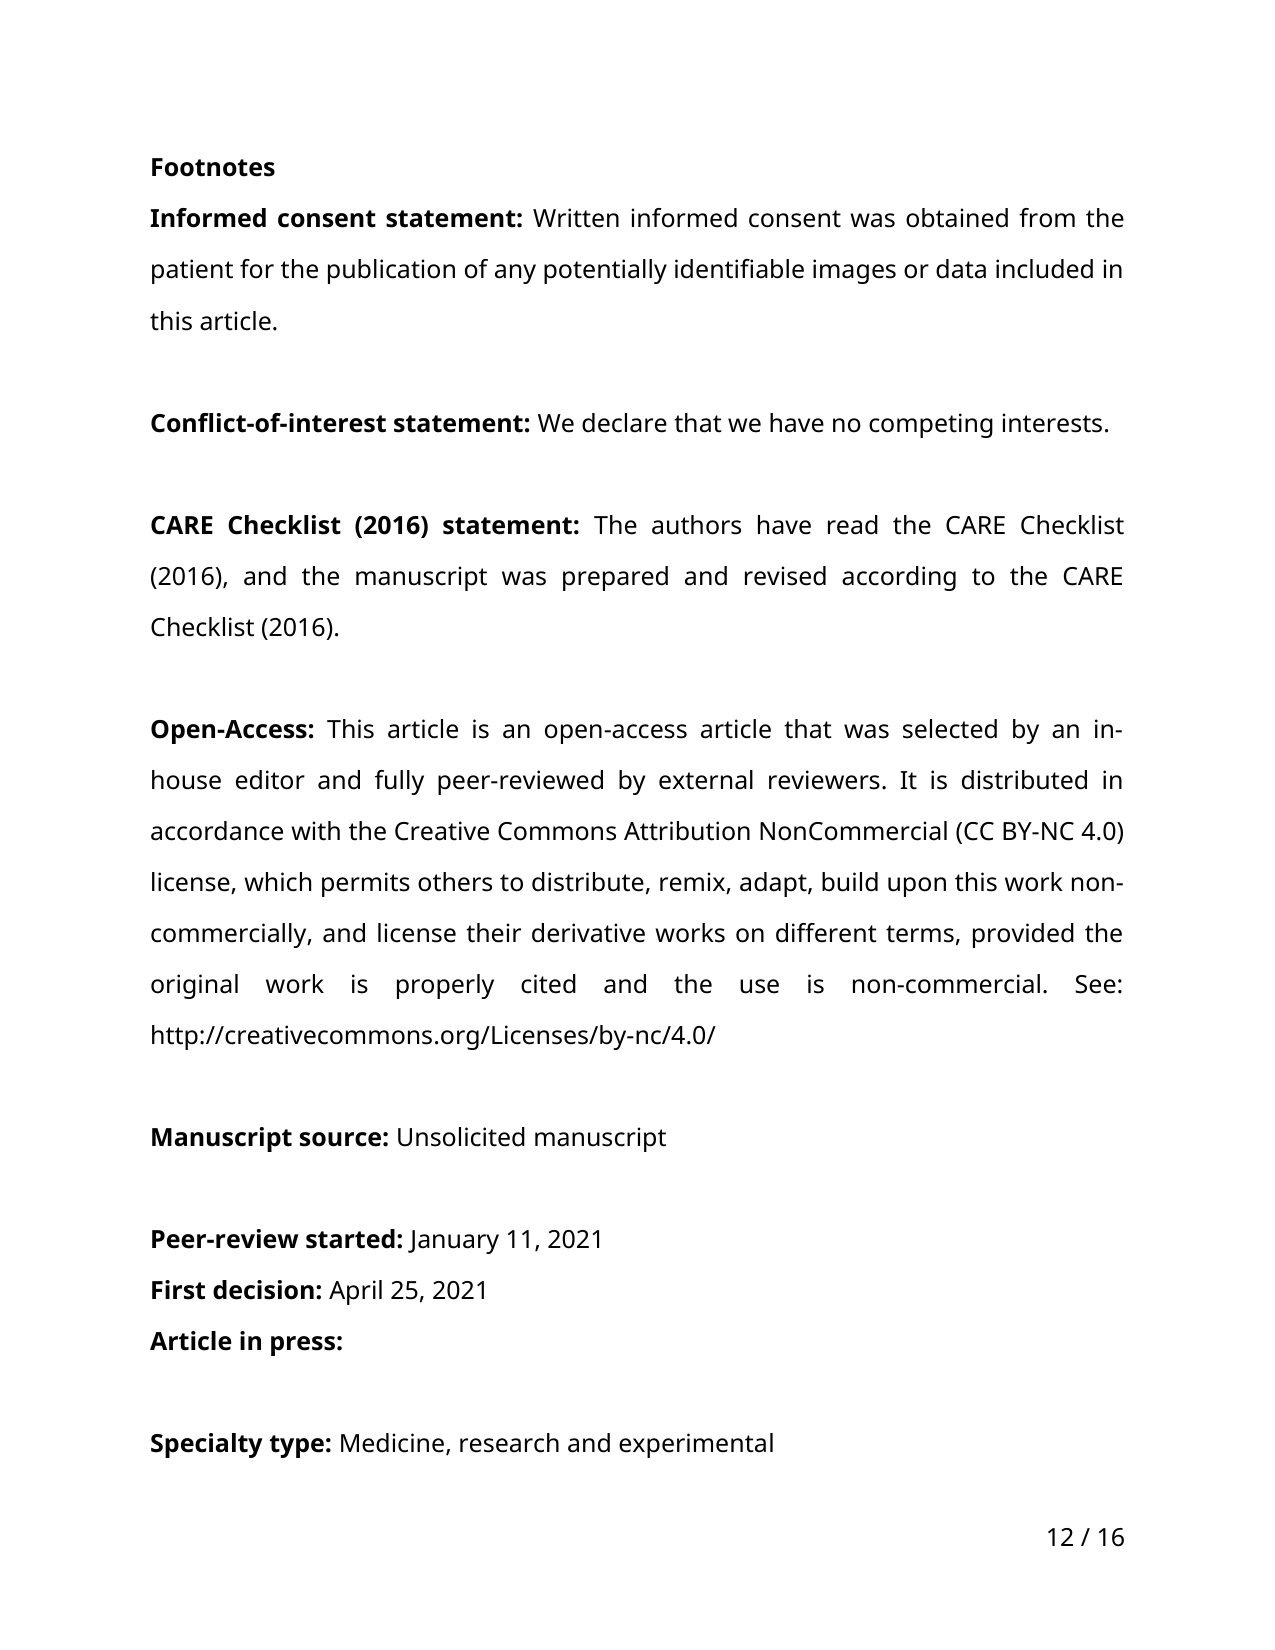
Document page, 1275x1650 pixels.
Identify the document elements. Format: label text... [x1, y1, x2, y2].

text First decision: April 25, 2021 [150, 1273, 1125, 1307]
text Conflict-of-interest statement: We declare that we have no competing interests. [150, 405, 1125, 439]
text Article in press: [150, 1324, 1125, 1358]
text CARE Checklist (2016) statement: The authors have read the CARE Checklist (2016), and the manuscript was prepared and revised according to the CARE Checklist (2016). [150, 507, 1125, 643]
text Footnotes [150, 150, 1125, 184]
text Specialty type: Medicine, research and experimental [150, 1426, 1125, 1460]
text Informed consent statement: Written informed consent was obtained from the patient for the publication of any potentially identifiable images or data included in this article. [150, 201, 1125, 337]
text Open-Access: This article is an open-access article that was selected by an in-house editor and fully peer-reviewed by external reviewers. It is distributed in accordance with the Creative Commons Attribution NonCommercial (CC BY-NC 4.0) license, which permits others to distribute, remix, adapt, build upon this work non-commercially, and license their derivative works on different terms, provided the original work is properly cited and the use is non-commercial. See: http://creativecommons.org/Licenses/by-nc/4.0/ [150, 711, 1125, 1052]
text Manuscript source: Unsolicited manuscript [150, 1120, 1125, 1154]
text Peer-review started: January 11, 2021 [150, 1222, 1125, 1256]
